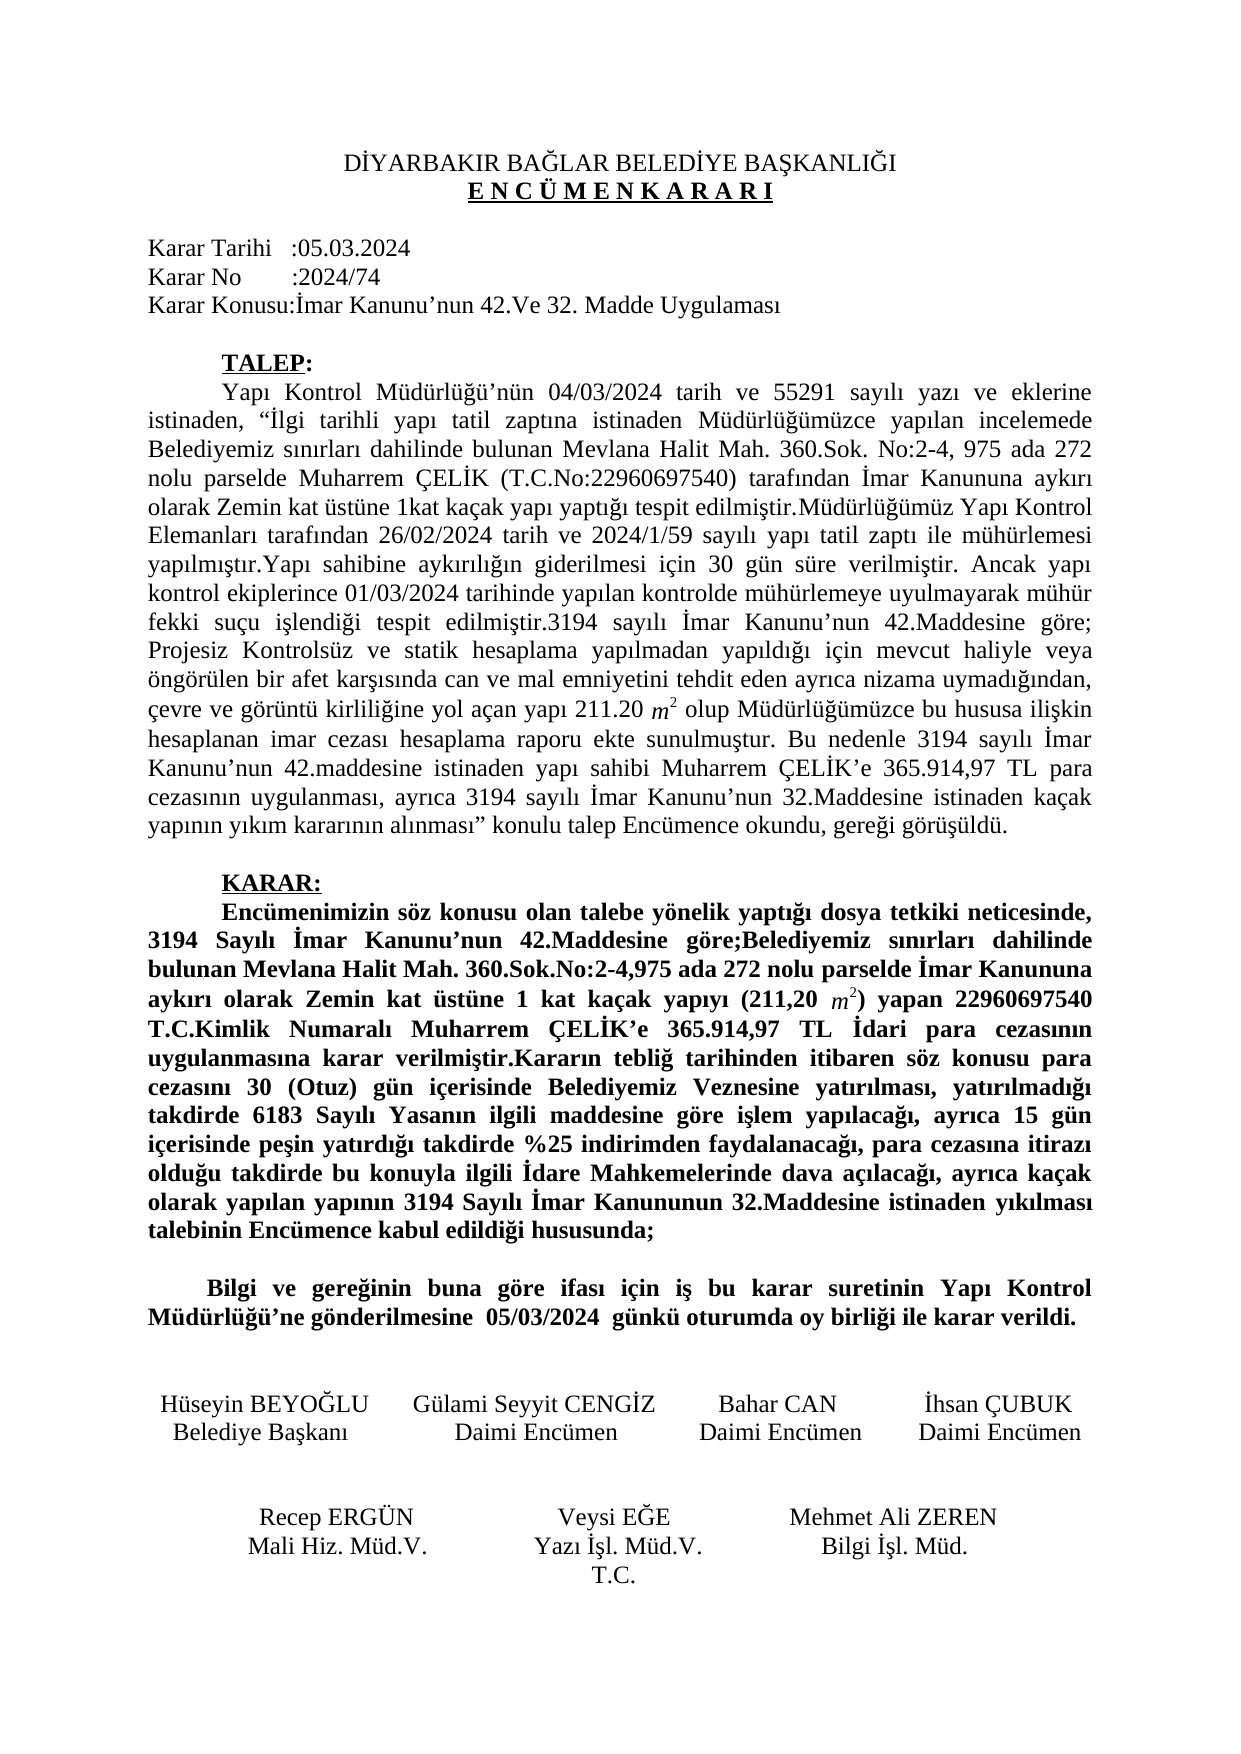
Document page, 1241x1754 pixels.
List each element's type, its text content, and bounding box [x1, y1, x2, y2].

text Karar Konusu:İmar Kanunu’nun 42.Ve 32. Madde Uygulaması [148, 291, 1093, 319]
text Hüseyin BEYOĞLU Gülami Seyyit CENGİZ Bahar CAN İhsan ÇUBUK [148, 1389, 1093, 1417]
text TALEP: [148, 348, 1090, 377]
text DİYARBAKIR BAĞLAR BELEDİYE BAŞKANLIĞI [148, 148, 1093, 176]
text Yapı Kontrol Müdürlüğü’nün 04/03/2024 tarih ve 55291 sayılı yazı ve eklerine istinaden, “İlgi tarihli yapı tatil zaptına istinaden Müdürlüğümüzce yapılan incelemede Belediyemiz sınırları dahilinde bulunan Mevlana Halit Mah. 360.Sok. No:2-4, 975 ada 272 nolu parselde Muharrem ÇELİK (T.C.No:22960697540) tarafından İmar Kanununa aykırı olarak Zemin kat üstüne 1kat kaçak yapı yaptığı tespit edilmiştir.Müdürlüğümüz Yapı Kontrol Elemanları tarafından 26/02/2024 tarih ve 2024/1/59 sayılı yapı tatil zaptı ile mühürlemesi yapılmıştır.Yapı sahibine aykırılığın giderilmesi için 30 gün süre verilmiştir. Ancak yapı kontrol ekiplerince 01/03/2024 tarihinde yapılan kontrolde mühürlemeye uyulmayarak mühür fekki suçu işlendiği tespit edilmiştir.3194 sayılı İmar Kanunu’nun 42.Maddesine göre; Projesiz Kontrolsüz ve statik hesaplama yapılmadan yapıldığı için mevcut haliyle veya öngörülen bir afet karşısında can ve mal emniyetini tehdit eden ayrıca nizama uymadığından, çevre ve görüntü kirliliğine yol açan yapı 211.20 olup Müdürlüğümüzce bu hususa ilişkin hesaplanan imar cezası hesaplama raporu ekte sunulmuştur. Bu nedenle 3194 sayılı İmar Kanunu’nun 42.maddesine istinaden yapı sahibi Muharrem ÇELİK’e 365.914,97 TL para cezasının uygulanması, ayrıca 3194 sayılı İmar Kanunu’nun 32.Maddesine istinaden kaçak yapının yıkım kararının alınması” konulu talep Encümence okundu, gereği görüşüldü. [148, 377, 1093, 839]
text Bilgi ve gereğinin buna göre ifası için iş bu karar suretinin Yapı Kontrol Müdürlüğü’ne gönderilmesine 05/03/2024 günkü oturumda oy birliği ile karar verildi. [148, 1273, 1093, 1331]
text Recep ERGÜN Veysi EĞE Mehmet Ali ZEREN Mali Hiz. Müd.V. Yazı İşl. Müd.V. Bilgi İşl. Müd. [148, 1502, 1093, 1560]
text T.C. [443, 1560, 1093, 1588]
text Karar Tarihi :05.03.2024 [148, 233, 1093, 262]
text Karar No :2024/74 [148, 262, 1093, 291]
text KARAR: [148, 868, 1093, 897]
text E N C Ü M E N K A R A R I [148, 176, 1093, 205]
text Belediye Başkanı Daimi Encümen Daimi Encümen Daimi Encümen [148, 1417, 1093, 1446]
text Encümenimizin söz konusu olan talebe yönelik yaptığı dosya tetkiki neticesinde, 3194 Sayılı İmar Kanunu’nun 42.Maddesine göre;Belediyemiz sınırları dahilinde bulunan Mevlana Halit Mah. 360.Sok.No:2-4,975 ada 272 nolu parselde İmar Kanununa aykırı olarak Zemin kat üstüne 1 kat kaçak yapıyı (211,20 ) yapan 22960697540 T.C.Kimlik Numaralı Muharrem ÇELİK’e 365.914,97 TL İdari para cezasının uygulanmasına karar verilmiştir.Kararın tebliğ tarihinden itibaren söz konusu para cezasını 30 (Otuz) gün içerisinde Belediyemiz Veznesine yatırılması, yatırılmadığı takdirde 6183 Sayılı Yasanın ilgili maddesine göre işlem yapılacağı, ayrıca 15 gün içerisinde peşin yatırdığı takdirde %25 indirimden faydalanacağı, para cezasına itirazı olduğu takdirde bu konuyla ilgili İdare Mahkemelerinde dava açılacağı, ayrıca kaçak olarak yapılan yapının 3194 Sayılı İmar Kanununun 32.Maddesine istinaden yıkılması talebinin Encümence kabul edildiği hususunda; [148, 897, 1093, 1244]
